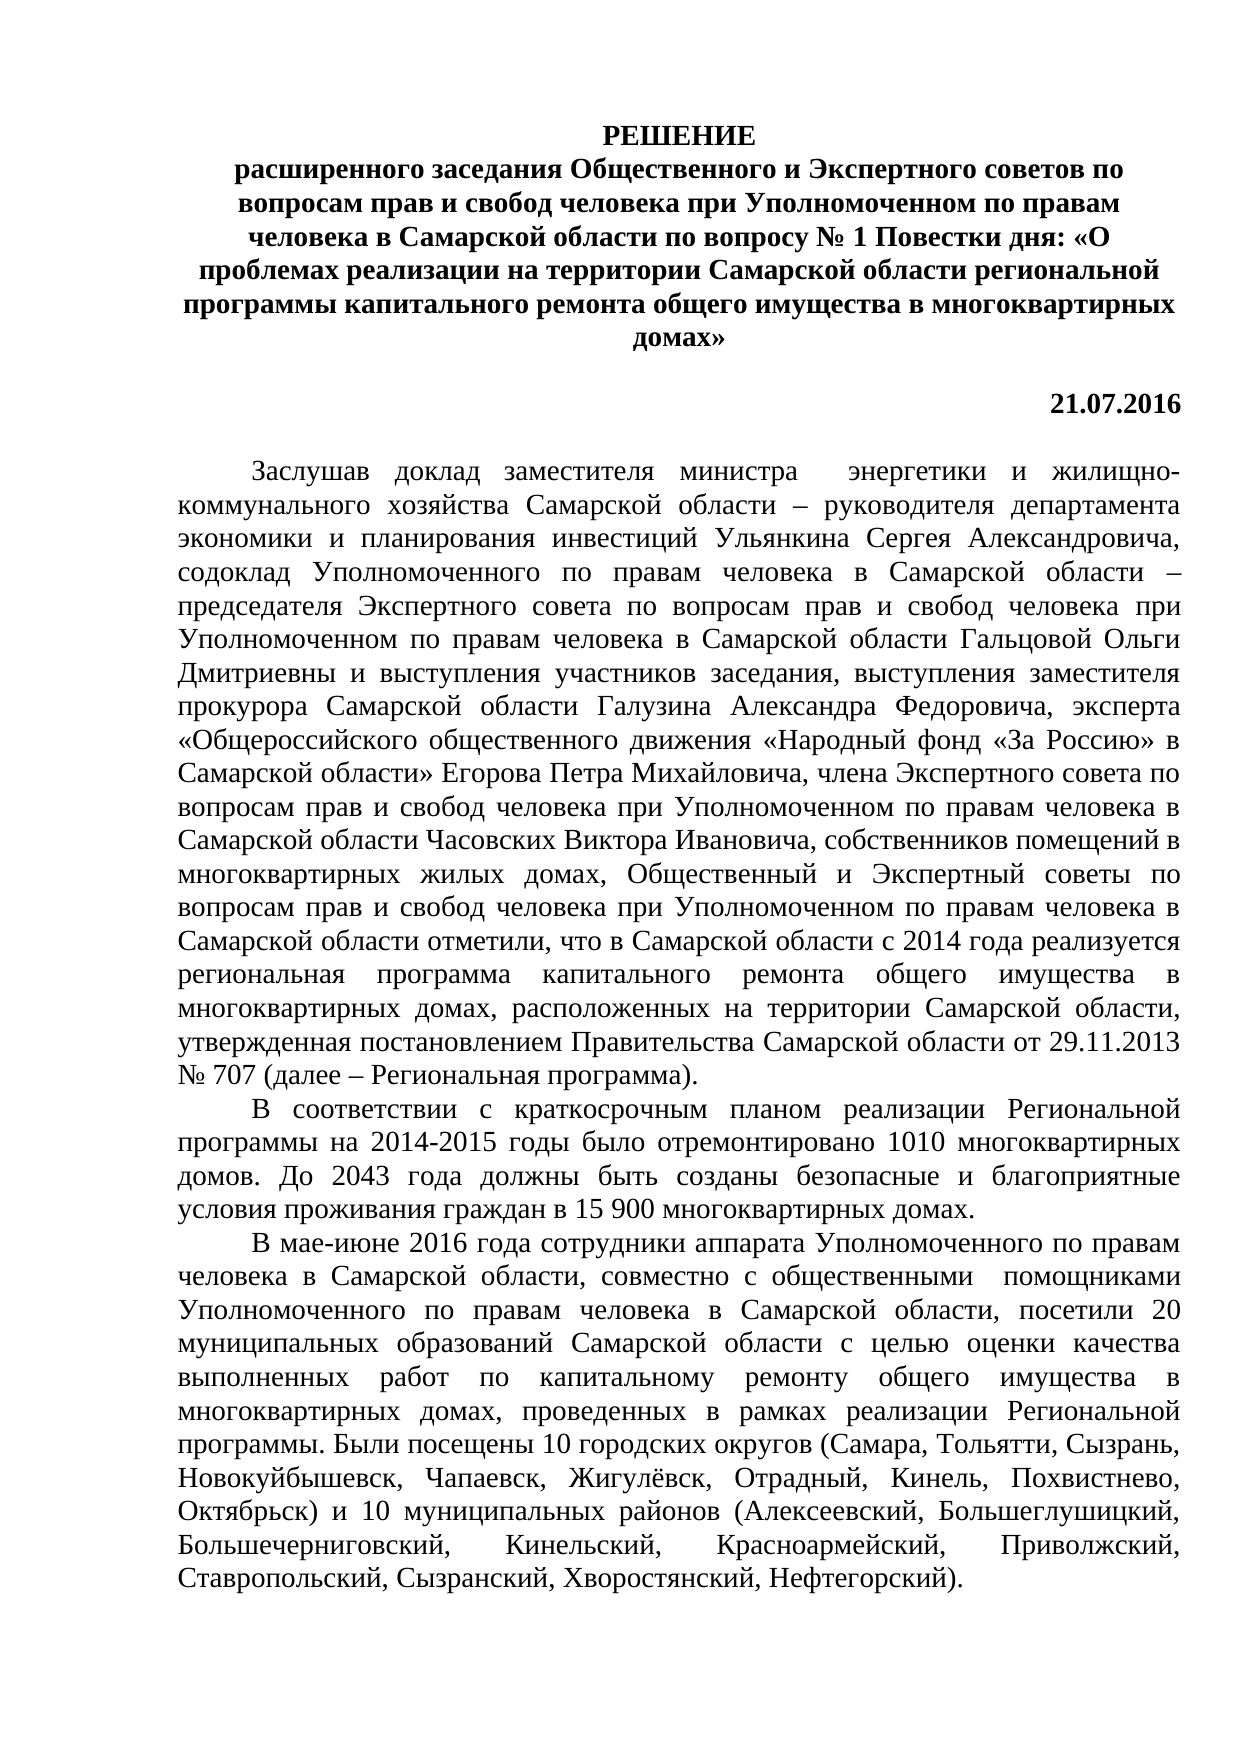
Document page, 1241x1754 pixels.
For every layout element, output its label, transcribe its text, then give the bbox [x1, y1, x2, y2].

text В соответствии с краткосрочным планом реализации Региональной программы на 2014-2015 годы было отремонтировано 1010 многоквартирных домов. До 2043 года должны быть созданы безопасные и благоприятные условия проживания граждан в 15 900 многоквартирных домах. [177, 1091, 1181, 1225]
text расширенного заседания Общественного и Экспертного советов по вопросам прав и свобод человека при Уполномоченном по правам человека в Самарской области по вопросу № 1 Повестки дня: «О проблемах реализации на территории Самарской области региональной программы капитального ремонта общего имущества в многоквартирных домах» [177, 152, 1181, 353]
text 21.07.2016 [177, 386, 1181, 420]
text Заслушав доклад заместителя министра энергетики и жилищно-коммунального хозяйства Самарской области – руководителя департамента экономики и планирования инвестиций Ульянкина Сергея Александровича, содоклад Уполномоченного по правам человека в Самарской области – председателя Экспертного совета по вопросам прав и свобод человека при Уполномоченном по правам человека в Самарской области Гальцовой Ольги Дмитриевны и выступления участников заседания, выступления заместителя прокурора Самарской области Галузина Александра Федоровича, эксперта «Общероссийского общественного движения «Народный фонд «За Россию» в Самарской области» Егорова Петра Михайловича, члена Экспертного совета по вопросам прав и свобод человека при Уполномоченном по правам человека в Самарской области Часовских Виктора Ивановича, собственников помещений в многоквартирных жилых домах, Общественный и Экспертный советы по вопросам прав и свобод человека при Уполномоченном по правам человека в Самарской области отметили, что в Самарской области с 2014 года реализуется региональная программа капитального ремонта общего имущества в многоквартирных домах, расположенных на территории Самарской области, утвержденная постановлением Правительства Самарской области от 29.11.2013 № 707 (далее – Региональная программа). [177, 453, 1181, 1091]
text В мае-июне 2016 года сотрудники аппарата Уполномоченного по правам человека в Самарской области, совместно с общественными помощниками Уполномоченного по правам человека в Самарской области, посетили 20 муниципальных образований Самарской области с целью оценки качества выполненных работ по капитальному ремонту общего имущества в многоквартирных домах, проведенных в рамках реализации Региональной программы. Были посещены 10 городских округов (Самара, Тольятти, Сызрань, Новокуйбышевск, Чапаевск, Жигулёвск, Отрадный, Кинель, Похвистнево, Октябрьск) и 10 муниципальных районов (Алексеевский, Большеглушицкий, Большечерниговский, Кинельский, Красноармейский, Приволжский, Ставропольский, Сызранский, Хворостянский, Нефтегорский). [177, 1225, 1181, 1594]
text РЕШЕНИЕ [177, 118, 1181, 152]
